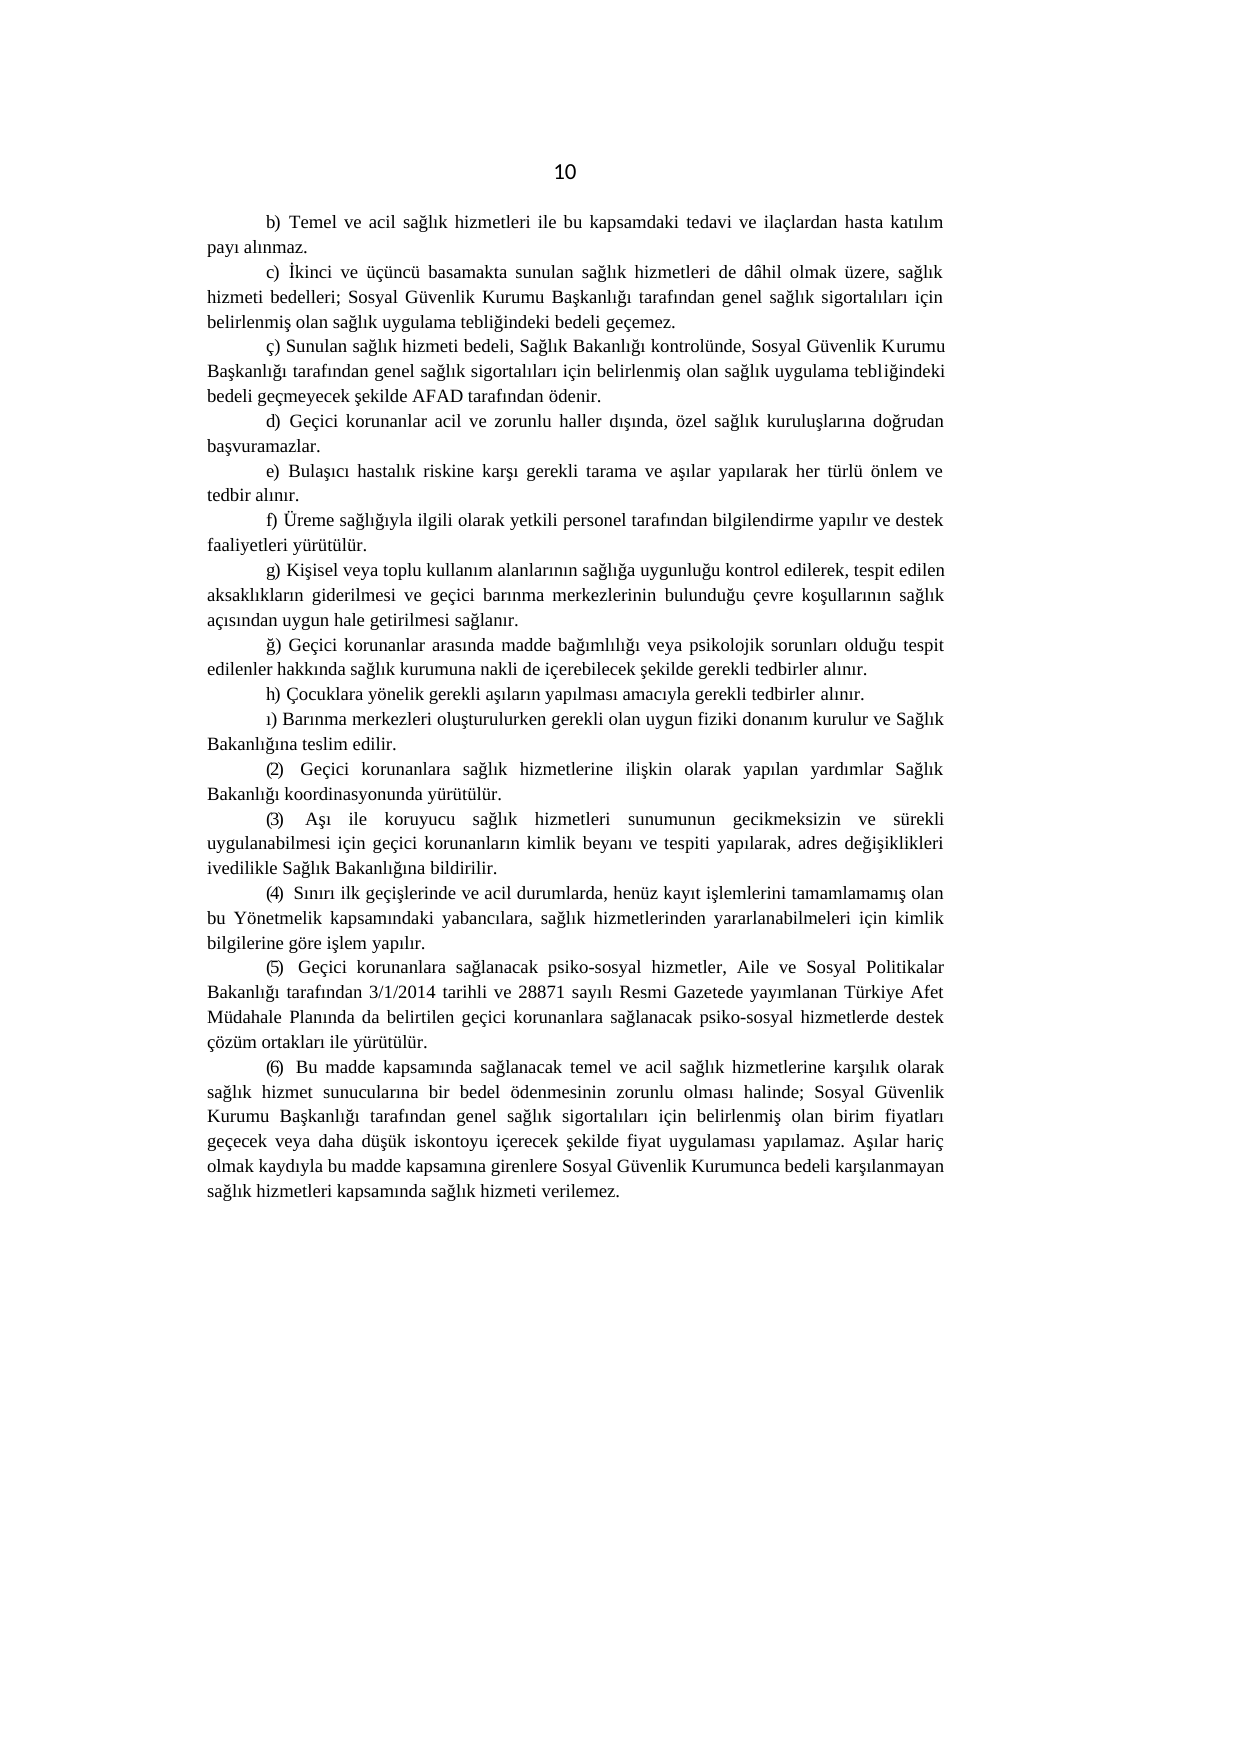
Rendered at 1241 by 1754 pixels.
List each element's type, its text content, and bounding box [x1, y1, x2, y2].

list Geçici korunanlar acil ve zorunlu haller dışında, özel sağlık kuruluşlarına doğrudan başvuramazlar. [207, 410, 945, 456]
text ç) Sunulan sağlık hizmeti bedeli, Sağlık Bakanlığı kontrolünde, Sosyal Güvenlik Kurumu Başkanlığı tarafından genel sağlık sigortalıları için belirlenmiş olan sağlık uygulama tebliğindeki bedeli geçmeyecek şekilde AFAD tarafından ödenir. [207, 335, 945, 407]
text ğ) Geçici korunanlar arasında madde bağımlılığı veya psikolojik sorunları olduğu tespit edilenler hakkında sağlık kurumuna nakli de içerebilecek şekilde gerekli tedbirler alınır. [207, 633, 945, 680]
list Geçici korunanlara sağlık hizmetlerine ilişkin olarak yapılan yardımlar Sağlık Bakanlığı koordinasyonunda yürütülür. [207, 758, 944, 804]
list Çocuklara yönelik gerekli aşıların yapılması amacıyla gerekli tedbirler alınır. [266, 683, 1065, 705]
list Bulaşıcı hastalık riskine karşı gerekli tarama ve aşılar yapılarak her türlü önlem ve tedbir alınır. [207, 459, 944, 506]
list Temel ve acil sağlık hizmetleri ile bu kapsamdaki tedavi ve ilaçlardan hasta katılım payı alınmaz. [207, 211, 945, 258]
list Sınırı ilk geçişlerinde ve acil durumlarda, henüz kayıt işlemlerini tamamlamamış olan bu Yönetmelik kapsamındaki yabancılara, sağlık hizmetlerinden yararlanabilmeleri için kimlik bilgilerine göre işlem yapılır. [207, 882, 945, 953]
list Kişisel veya toplu kullanım alanlarının sağlığa uygunluğu kontrol edilerek, tespit edilen aksaklıkların giderilmesi ve geçici barınma merkezlerinin bulunduğu çevre koşullarının sağlık açısından uygun hale getirilmesi sağlanır. [207, 559, 946, 630]
list Üreme sağlığıyla ilgili olarak yetkili personel tarafından bilgilendirme yapılır ve destek faaliyetleri yürütülür. [207, 509, 945, 556]
list Bu madde kapsamında sağlanacak temel ve acil sağlık hizmetlerine karşılık olarak sağlık hizmet sunucularına bir bedel ödenmesinin zorunlu olması halinde; Sosyal Güvenlik Kurumu Başkanlığı tarafından genel sağlık sigortalıları için belirlenmiş olan birim fiyatları geçecek veya daha düşük iskontoyu içerecek şekilde fiyat uygulaması yapılamaz. Aşılar hariç olmak kaydıyla bu madde kapsamına girenlere Sosyal Güvenlik Kurumunca bedeli karşılanmayan sağlık hizmetleri kapsamında sağlık hizmeti verilemez. [207, 1056, 945, 1201]
list Aşı ile koruyucu sağlık hizmetleri sunumunun gecikmeksizin ve sürekli uygulanabilmesi için geçici korunanların kimlik beyanı ve tespiti yapılarak, adres değişiklikleri ivedilikle Sağlık Bakanlığına bildirilir. [207, 807, 945, 879]
list İkinci ve üçüncü basamakta sunulan sağlık hizmetleri de dâhil olmak üzere, sağlık hizmeti bedelleri; Sosyal Güvenlik Kurumu Başkanlığı tarafından genel sağlık sigortalıları için belirlenmiş olan sağlık uygulama tebliğindeki bedeli geçemez. [207, 261, 945, 332]
text ı) Barınma merkezleri oluşturulurken gerekli olan uygun fiziki donanım kurulur ve Sağlık Bakanlığına teslim edilir. [207, 708, 945, 754]
list Geçici korunanlara sağlanacak psiko-sosyal hizmetler, Aile ve Sosyal Politikalar Bakanlığı tarafından 3/1/2014 tarihli ve 28871 sayılı Resmi Gazetede yayımlanan Türkiye Afet Müdahale Planında da belirtilen geçici korunanlara sağlanacak psiko-sosyal hizmetlerde destek çözüm ortakları ile yürütülür. [207, 956, 945, 1052]
